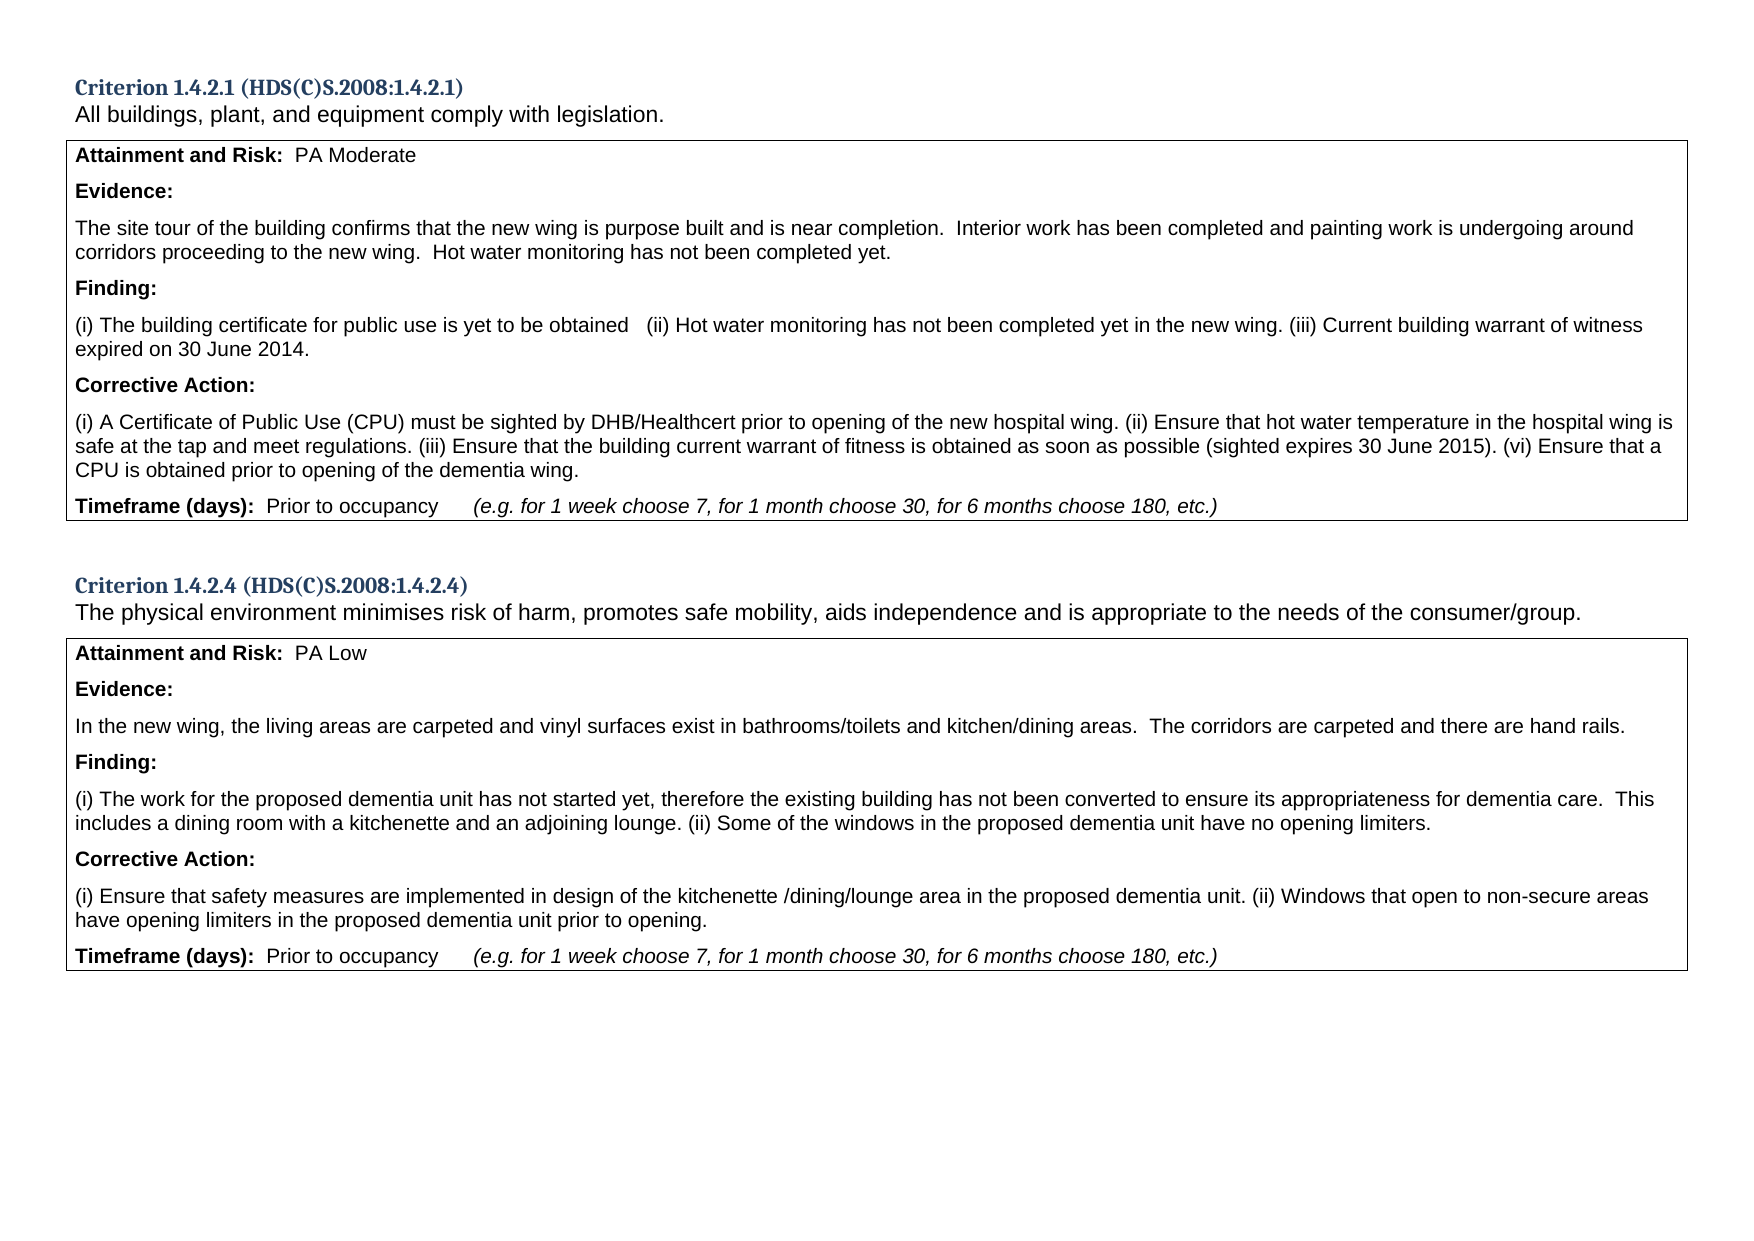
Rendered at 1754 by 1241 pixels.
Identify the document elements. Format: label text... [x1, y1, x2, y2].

subtitle Criterion 1.4.2.4 (HDS(C)S.2008:1.4.2.4) [75, 573, 1679, 599]
text All buildings, plant, and equipment comply with legislation. [75, 101, 1679, 128]
text Corrective Action: [67, 370, 1687, 397]
text Timeframe (days): Prior to occupancy (e.g. for 1 week choose 7, for 1 month choose 30, for 6 months choose 180, etc.) [67, 491, 1687, 520]
text The physical environment minimises risk of harm, promotes safe mobility, aids independence and is appropriate to the needs of the consumer/group. [75, 599, 1679, 626]
text Timeframe (days): Prior to occupancy (e.g. for 1 week choose 7, for 1 month choose 30, for 6 months choose 180, etc.) [67, 941, 1687, 970]
subtitle Criterion 1.4.2.1 (HDS(C)S.2008:1.4.2.1) [75, 75, 1679, 101]
text The site tour of the building confirms that the new wing is purpose built and is near completion. Interior work has been completed and painting work is undergoing around corridors proceeding to the new wing. Hot water monitoring has not been completed yet. [67, 213, 1687, 264]
text (i) The building certificate for public use is yet to be obtained (ii) Hot water monitoring has not been completed yet in the new wing. (iii) Current building warrant of witness expired on 30 June 2014. [67, 310, 1687, 361]
text Corrective Action: [67, 844, 1687, 871]
text Finding: [67, 747, 1687, 774]
text Attainment and Risk: PA Low [67, 639, 1687, 665]
text Attainment and Risk: PA Moderate [67, 141, 1687, 167]
text (i) The work for the proposed dementia unit has not started yet, therefore the existing building has not been converted to ensure its appropriateness for dementia care. This includes a dining room with a kitchenette and an adjoining lounge. (ii) Some of the windows in the proposed dementia unit have no opening limiters. [67, 784, 1687, 834]
text Evidence: [67, 177, 1687, 203]
text Finding: [67, 273, 1687, 300]
text In the new wing, the living areas are carpeted and vinyl surfaces exist in bathrooms/toilets and kitchen/dining areas. The corridors are carpeted and there are hand rails. [67, 711, 1687, 738]
text (i) A Certificate of Public Use (CPU) must be sighted by DHB/Healthcert prior to opening of the new hospital wing. (ii) Ensure that hot water temperature in the hospital wing is safe at the tap and meet regulations. (iii) Ensure that the building current warrant of fitness is obtained as soon as possible (sighted expires 30 June 2015). (vi) Ensure that a CPU is obtained prior to opening of the dementia wing. [67, 407, 1687, 481]
text (i) Ensure that safety measures are implemented in design of the kitchenette /dining/lounge area in the proposed dementia unit. (ii) Windows that open to non-secure areas have opening limiters in the proposed dementia unit prior to opening. [67, 881, 1687, 931]
text Evidence: [67, 674, 1687, 701]
